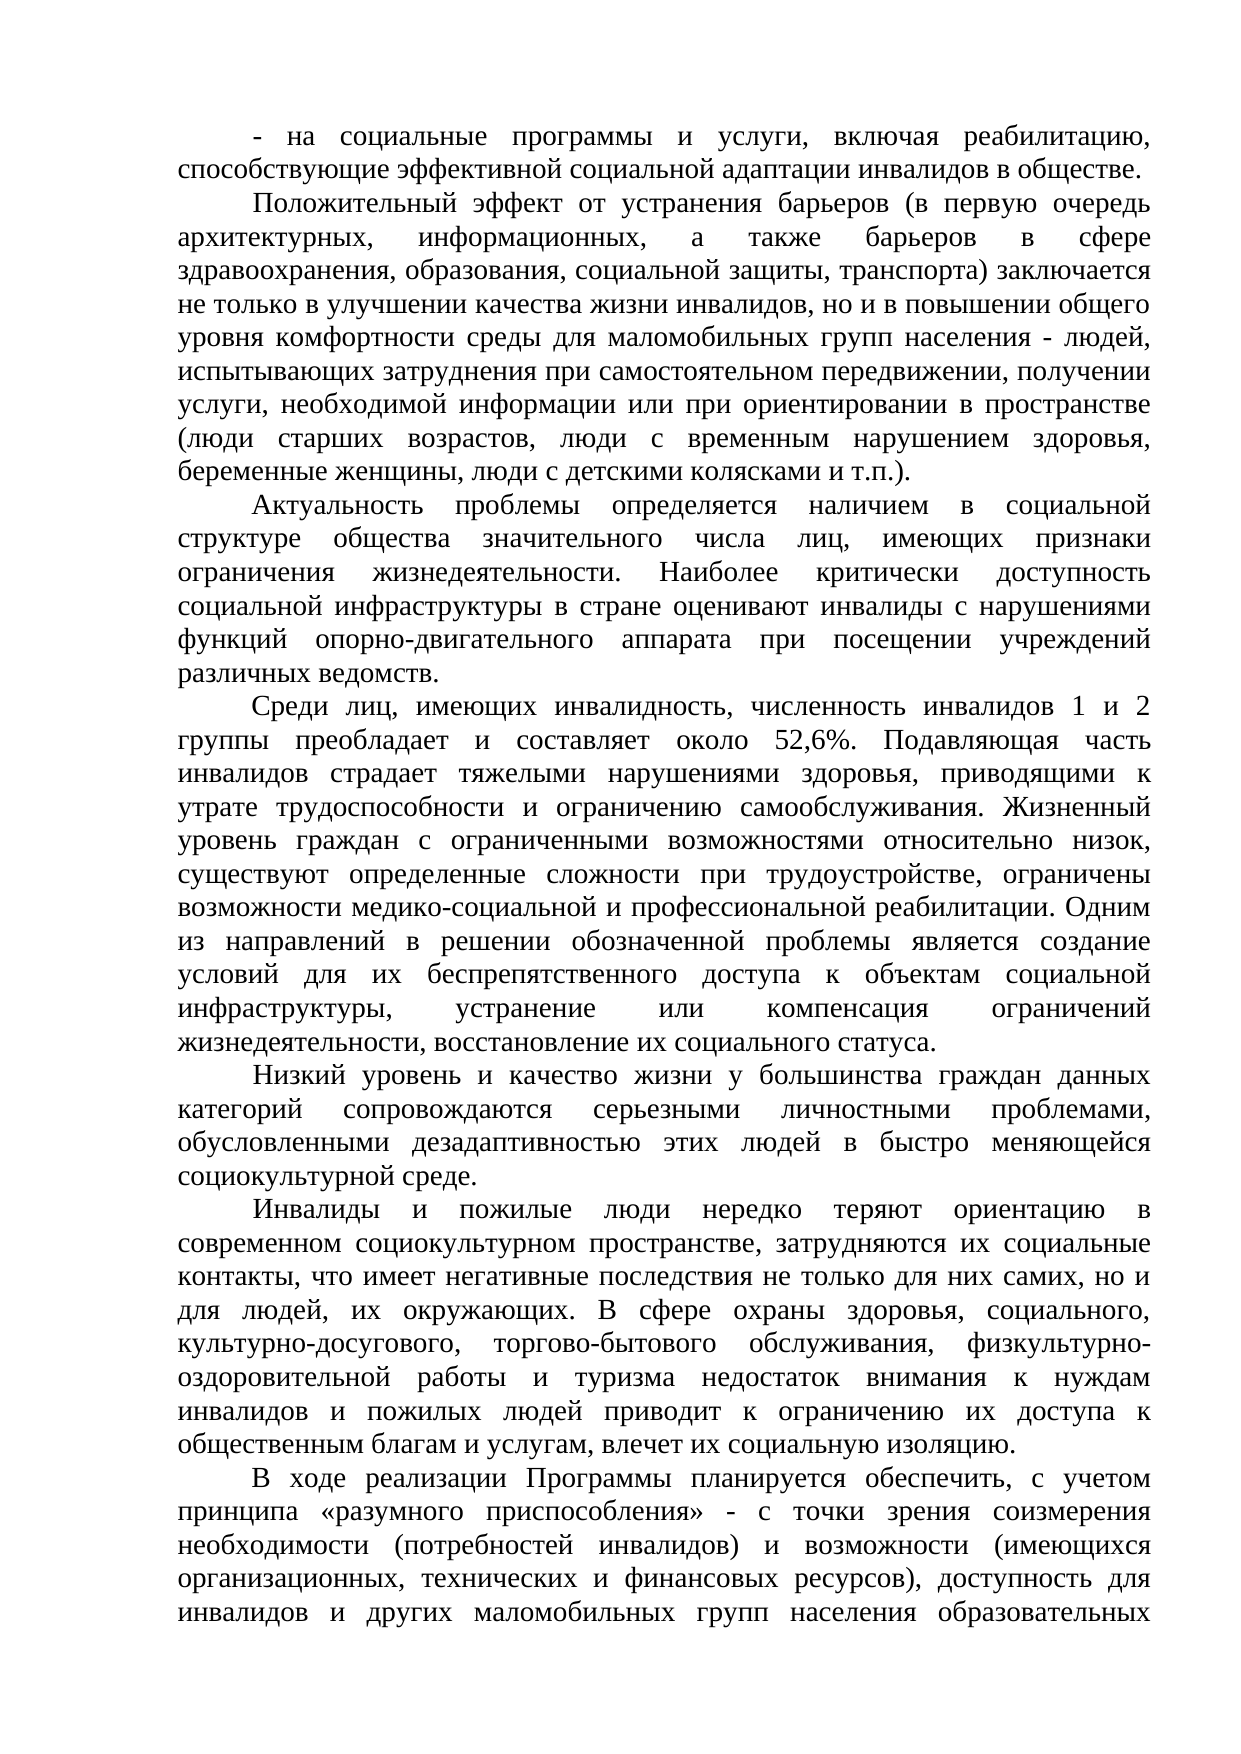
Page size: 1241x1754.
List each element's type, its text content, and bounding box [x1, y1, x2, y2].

text Инвалиды и пожилые люди нередко теряют ориентацию в современном социокультурном пространстве, затрудняются их социальные контакты, что имеет негативные последствия не только для них самих, но и для людей, их окружающих. В сфере охраны здоровья, социального, культурно-досугового, торгово-бытового обслуживания, физкультурно-оздоровительной работы и туризма недостаток внимания к нуждам инвалидов и пожилых людей приводит к ограничению их доступа к общественным благам и услугам, влечет их социальную изоляцию. [177, 1191, 1152, 1460]
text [177, 1460, 1152, 1627]
text - на социальные программы и услуги, включая реабилитацию, способствующие эффективной социальной адаптации инвалидов в обществе. [177, 118, 1152, 185]
text Среди лиц, имеющих инвалидность, численность инвалидов 1 и 2 группы преобладает и составляет около 52,6%. Подавляющая часть инвалидов страдает тяжелыми нарушениями здоровья, приводящими к утрате трудоспособности и ограничению самообслуживания. Жизненный уровень граждан с ограниченными возможностями относительно низок, существуют определенные сложности при трудоустройстве, ограничены возможности медико-социальной и профессиональной реабилитации. Одним из направлений в решении обозначенной проблемы является создание условий для их беспрепятственного доступа к объектам социальной инфраструктуры, устранение или компенсация ограничений жизнедеятельности, восстановление их социального статуса. [177, 688, 1152, 1057]
text Низкий уровень и качество жизни у большинства граждан данных категорий сопровождаются серьезными личностными проблемами, обусловленными дезадаптивностью этих людей в быстро меняющейся социокультурной среде. [177, 1057, 1152, 1191]
text Положительный эффект от устранения барьеров (в первую очередь архитектурных, информационных, а также барьеров в сфере здравоохранения, образования, социальной защиты, транспорта) заключается не только в улучшении качества жизни инвалидов, но и в повышении общего уровня комфортности среды для маломобильных групп населения - людей, испытывающих затруднения при самостоятельном передвижении, получении услуги, необходимой информации или при ориентировании в пространстве (люди старших возрастов, люди с временным нарушением здоровья, беременные женщины, люди с детскими колясками и т.п.). [177, 185, 1152, 487]
text Актуальность проблемы определяется наличием в социальной структуре общества значительного числа лиц, имеющих признаки ограничения жизнедеятельности. Наиболее критически доступность социальной инфраструктуры в стране оценивают инвалиды с нарушениями функций опорно-двигательного аппарата при посещении учреждений различных ведомств. [177, 487, 1152, 688]
